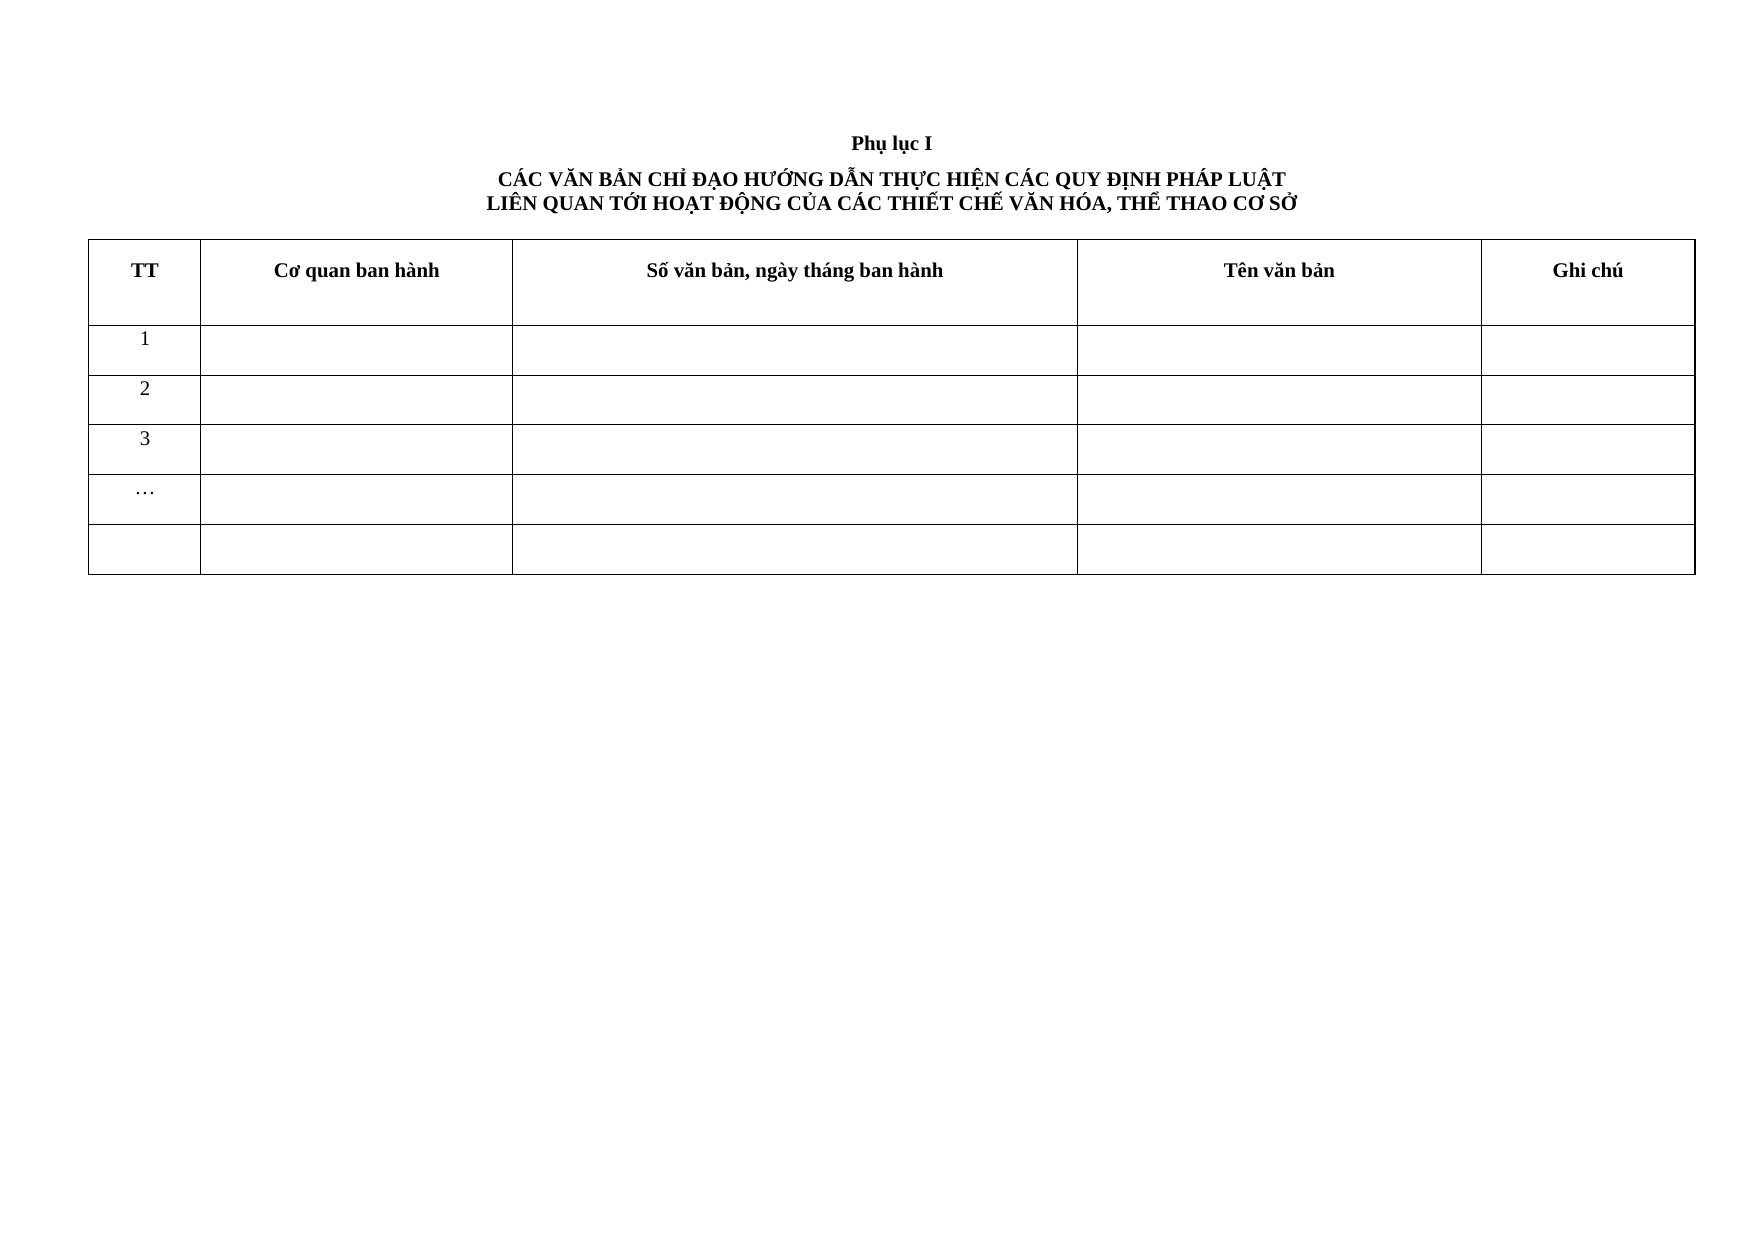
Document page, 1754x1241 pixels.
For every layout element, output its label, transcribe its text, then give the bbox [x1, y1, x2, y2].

table_cell 2 [89, 376, 200, 424]
table_cell [1482, 425, 1694, 474]
table_cell [513, 475, 1077, 524]
table_cell [1078, 425, 1481, 474]
text Phụ lục I [89, 131, 1695, 155]
table_cell 3 [89, 425, 200, 474]
table_cell [89, 525, 200, 573]
table_cell … [89, 475, 200, 524]
table_cell [1078, 376, 1481, 424]
table_cell [201, 376, 512, 424]
table_cell 1 [89, 326, 200, 374]
table_header TT [89, 240, 200, 325]
table_cell [1482, 525, 1694, 573]
table_cell [1482, 475, 1694, 524]
text CÁC VĂN BẢN CHỈ ĐẠO HƯỚNG DẪN THỰC HIỆN CÁC QUY ĐỊNH PHÁP LUẬT [89, 167, 1695, 191]
table_cell [201, 326, 512, 374]
table_cell [513, 525, 1077, 573]
table_header Cơ quan ban hành [201, 240, 512, 325]
table_cell [1482, 326, 1694, 374]
table_cell [513, 326, 1077, 374]
table_cell [201, 475, 512, 524]
table_cell [1078, 475, 1481, 524]
table_cell [1078, 525, 1481, 573]
table_cell [201, 525, 512, 573]
table_cell [1482, 376, 1694, 424]
table_header Ghi chú [1482, 240, 1694, 325]
table_header Tên văn bản [1078, 240, 1481, 325]
table_cell [1078, 326, 1481, 374]
text LIÊN QUAN TỚI HOẠT ĐỘNG CỦA CÁC THIẾT CHẾ VĂN HÓA, THỂ THAO CƠ SỞ [89, 191, 1695, 215]
table_header Số văn bản, ngày tháng ban hành [513, 240, 1077, 325]
table_cell [201, 425, 512, 474]
table_cell [513, 376, 1077, 424]
table_cell [513, 425, 1077, 474]
